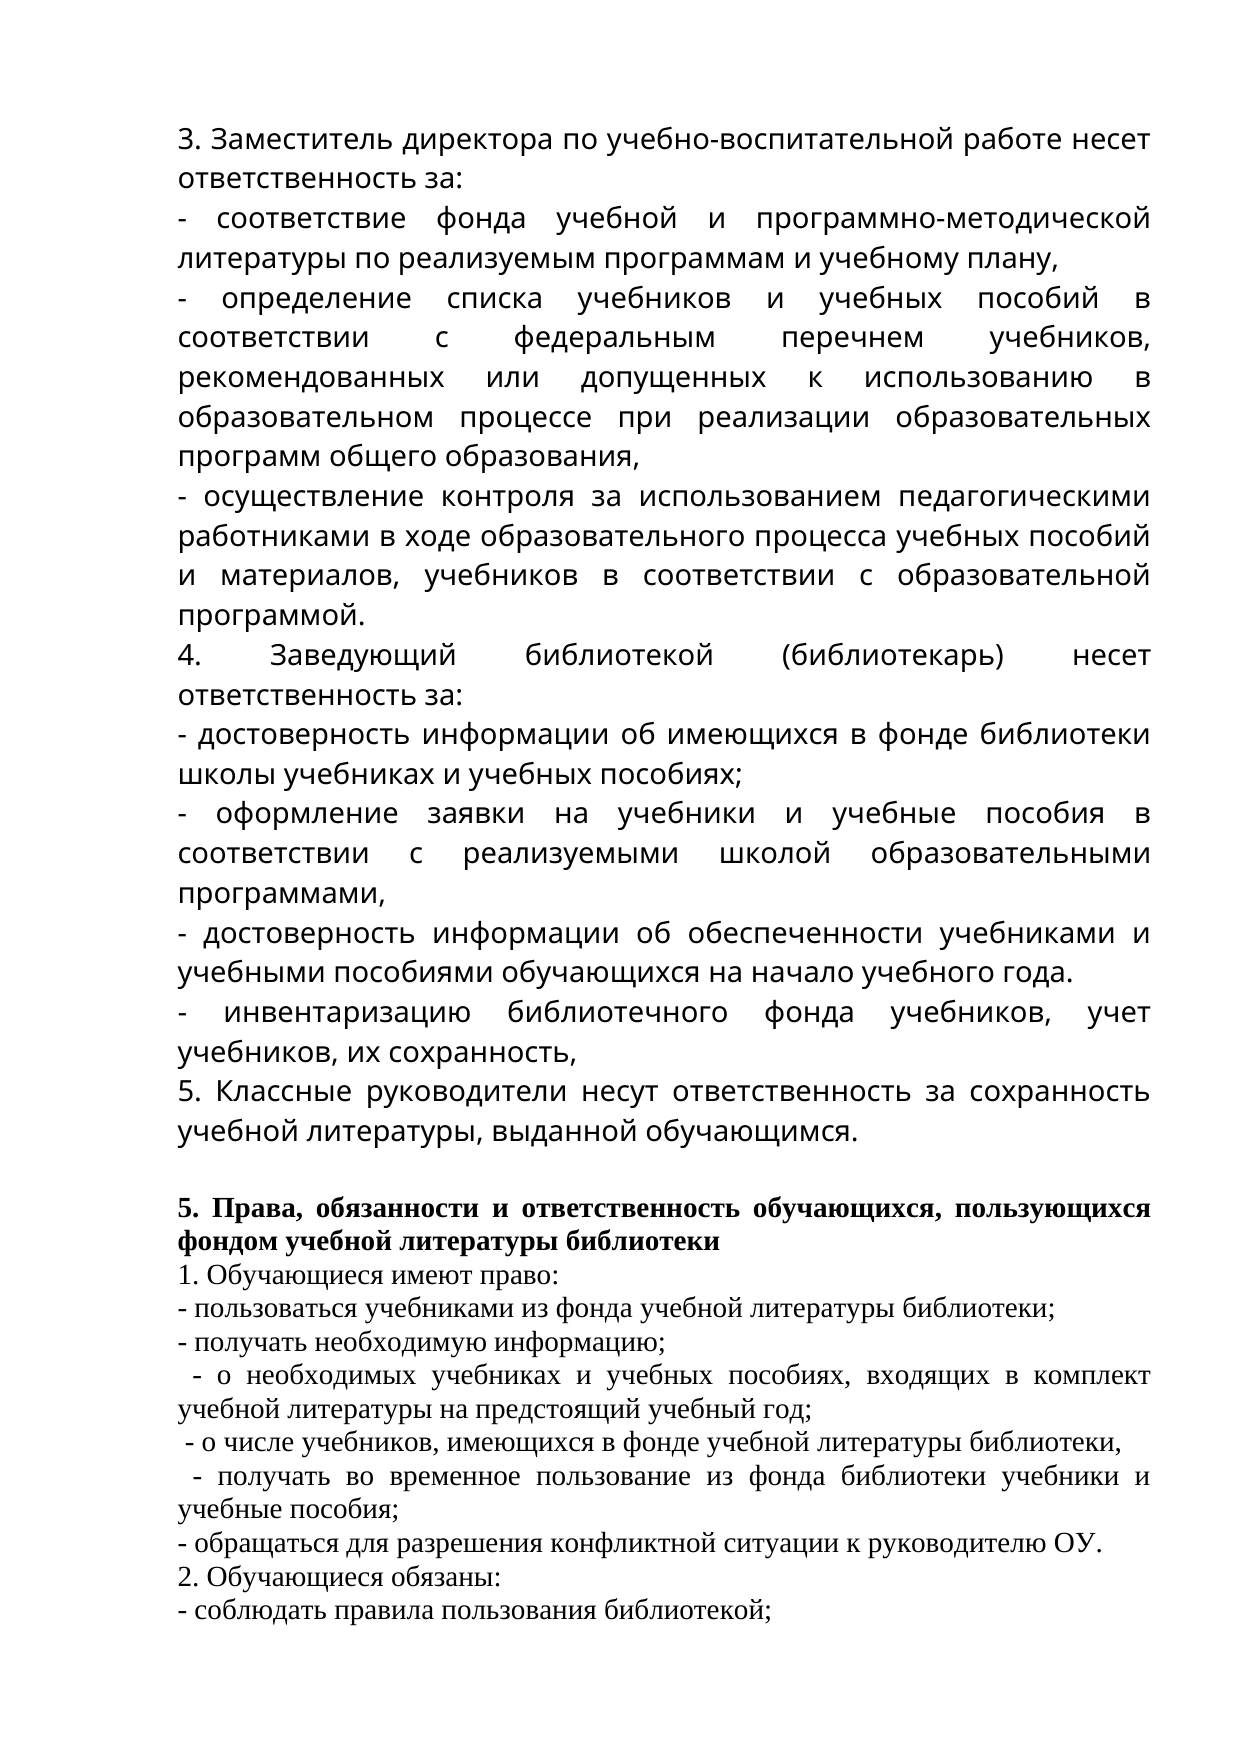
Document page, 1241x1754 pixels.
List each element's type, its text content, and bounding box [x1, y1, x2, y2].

text 2. Обучающиеся обязаны: [177, 1559, 1152, 1592]
text - обращаться для разрешения конфликтной ситуации к руководителю ОУ. [177, 1525, 1152, 1559]
text 5. Классные руководители несут ответственность за сохранность учебной литературы, выданной обучающимся. [177, 1071, 1152, 1150]
text - пользоваться учебниками из фонда учебной литературы библиотеки; [177, 1290, 1152, 1324]
text - о необходимых учебниках и учебных пособиях, входящих в комплект учебной литературы на предстоящий учебный год; [177, 1357, 1152, 1424]
text - осуществление контроля за использованием педагогическими работниками в ходе образовательного процесса учебных пособий и материалов, учебников в соответствии с образовательной программой. [177, 475, 1152, 634]
text - получать во временное пользование из фонда библиотеки учебники и учебные пособия; [177, 1458, 1152, 1525]
text - достоверность информации об обеспеченности учебниками и учебными пособиями обучающихся на начало учебного года. [177, 912, 1152, 991]
text - соответствие фонда учебной и программно-методической литературы по реализуемым программам и учебному плану, [177, 197, 1152, 277]
text - оформление заявки на учебники и учебные пособия в соответствии с реализуемыми школой образовательными программами, [177, 793, 1152, 912]
text 1. Обучающиеся имеют право: [177, 1257, 1152, 1290]
text - инвентаризацию библиотечного фонда учебников, учет учебников, их сохранность, [177, 991, 1152, 1071]
text - достоверность информации об имеющихся в фонде библиотеки школы учебниках и учебных пособиях; [177, 713, 1152, 793]
text - соблюдать правила пользования библиотекой; [177, 1592, 1152, 1626]
text 5. Права, обязанности и ответственность обучающихся, пользующихся фондом учебной литературы библиотеки [177, 1190, 1152, 1257]
text - о числе учебников, имеющихся в фонде учебной литературы библиотеки, [177, 1424, 1152, 1458]
text 4. Заведующий библиотекой (библиотекарь) несет ответственность за: [177, 634, 1152, 713]
text - получать необходимую информацию; [177, 1324, 1152, 1357]
text - определение списка учебников и учебных пособий в соответствии с федеральным перечнем учебников, рекомендованных или допущенных к использованию в образовательном процессе при реализации образовательных программ общего образования, [177, 277, 1152, 475]
text 3. Заместитель директора по учебно-воспитательной работе несет ответственность за: [177, 118, 1152, 197]
